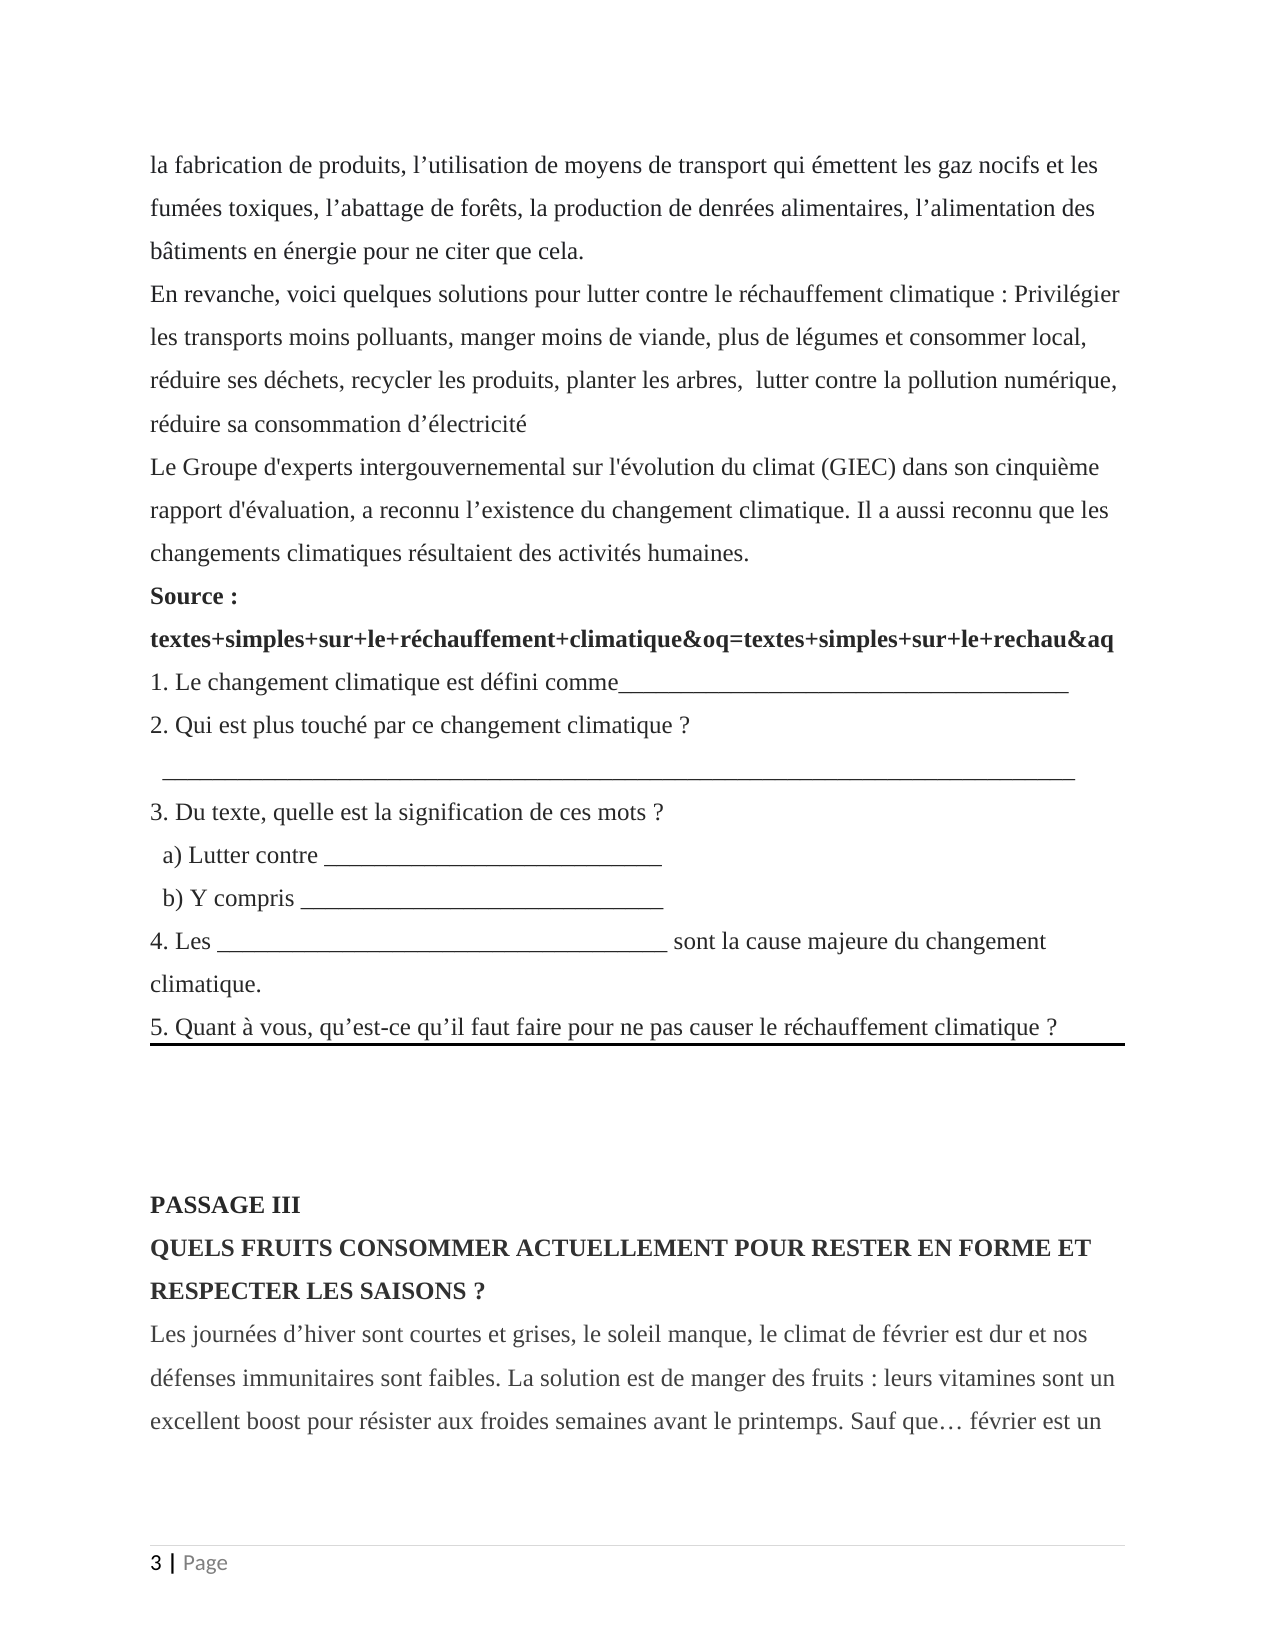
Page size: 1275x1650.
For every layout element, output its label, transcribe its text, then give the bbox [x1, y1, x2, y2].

text 5. Quant à vous, qu’est-ce qu’il faut faire pour ne pas causer le réchauffement climatique ? [150, 1012, 1125, 1043]
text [150, 150, 1125, 265]
text En revanche, voici quelques solutions pour lutter contre le réchauffement climatique : Privilégier les transports moins polluants, manger moins de viande, plus de légumes et consommer local, réduire ses déchets, recycler les produits, planter les arbres, lutter contre la pollution numérique, réduire sa consommation d’électricité [150, 279, 1125, 437]
text Source : textes+simples+sur+le+réchauffement+climatique&oq=textes+simples+sur+le+rechau&aq [150, 581, 1125, 653]
text Le Groupe d'experts intergouvernemental sur l'évolution du climat (GIEC) dans son cinquième rapport d'évaluation, a reconnu l’existence du changement climatique. Il a aussi reconnu que les changements climatiques résultaient des activités humaines. [150, 452, 1125, 567]
text a) Lutter contre ___________________________ [150, 840, 1125, 869]
text 3. Du texte, quelle est la signification de ces mots ? [150, 797, 1125, 826]
text QUELS FRUITS CONSOMMER ACTUELLEMENT POUR RESTER EN FORME ET RESPECTER LES SAISONS ? [150, 1233, 1125, 1305]
text b) Y compris _____________________________ [150, 883, 1125, 912]
text PASSAGE III [150, 1190, 1125, 1219]
text 2. Qui est plus touché par ce changement climatique ? [150, 711, 1125, 739]
text 1. Le changement climatique est défini comme____________________________________ [150, 667, 1125, 696]
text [150, 1319, 1125, 1434]
text _________________________________________________________________________ [150, 754, 1125, 782]
text 4. Les ____________________________________ sont la cause majeure du changement climatique. [150, 926, 1125, 998]
